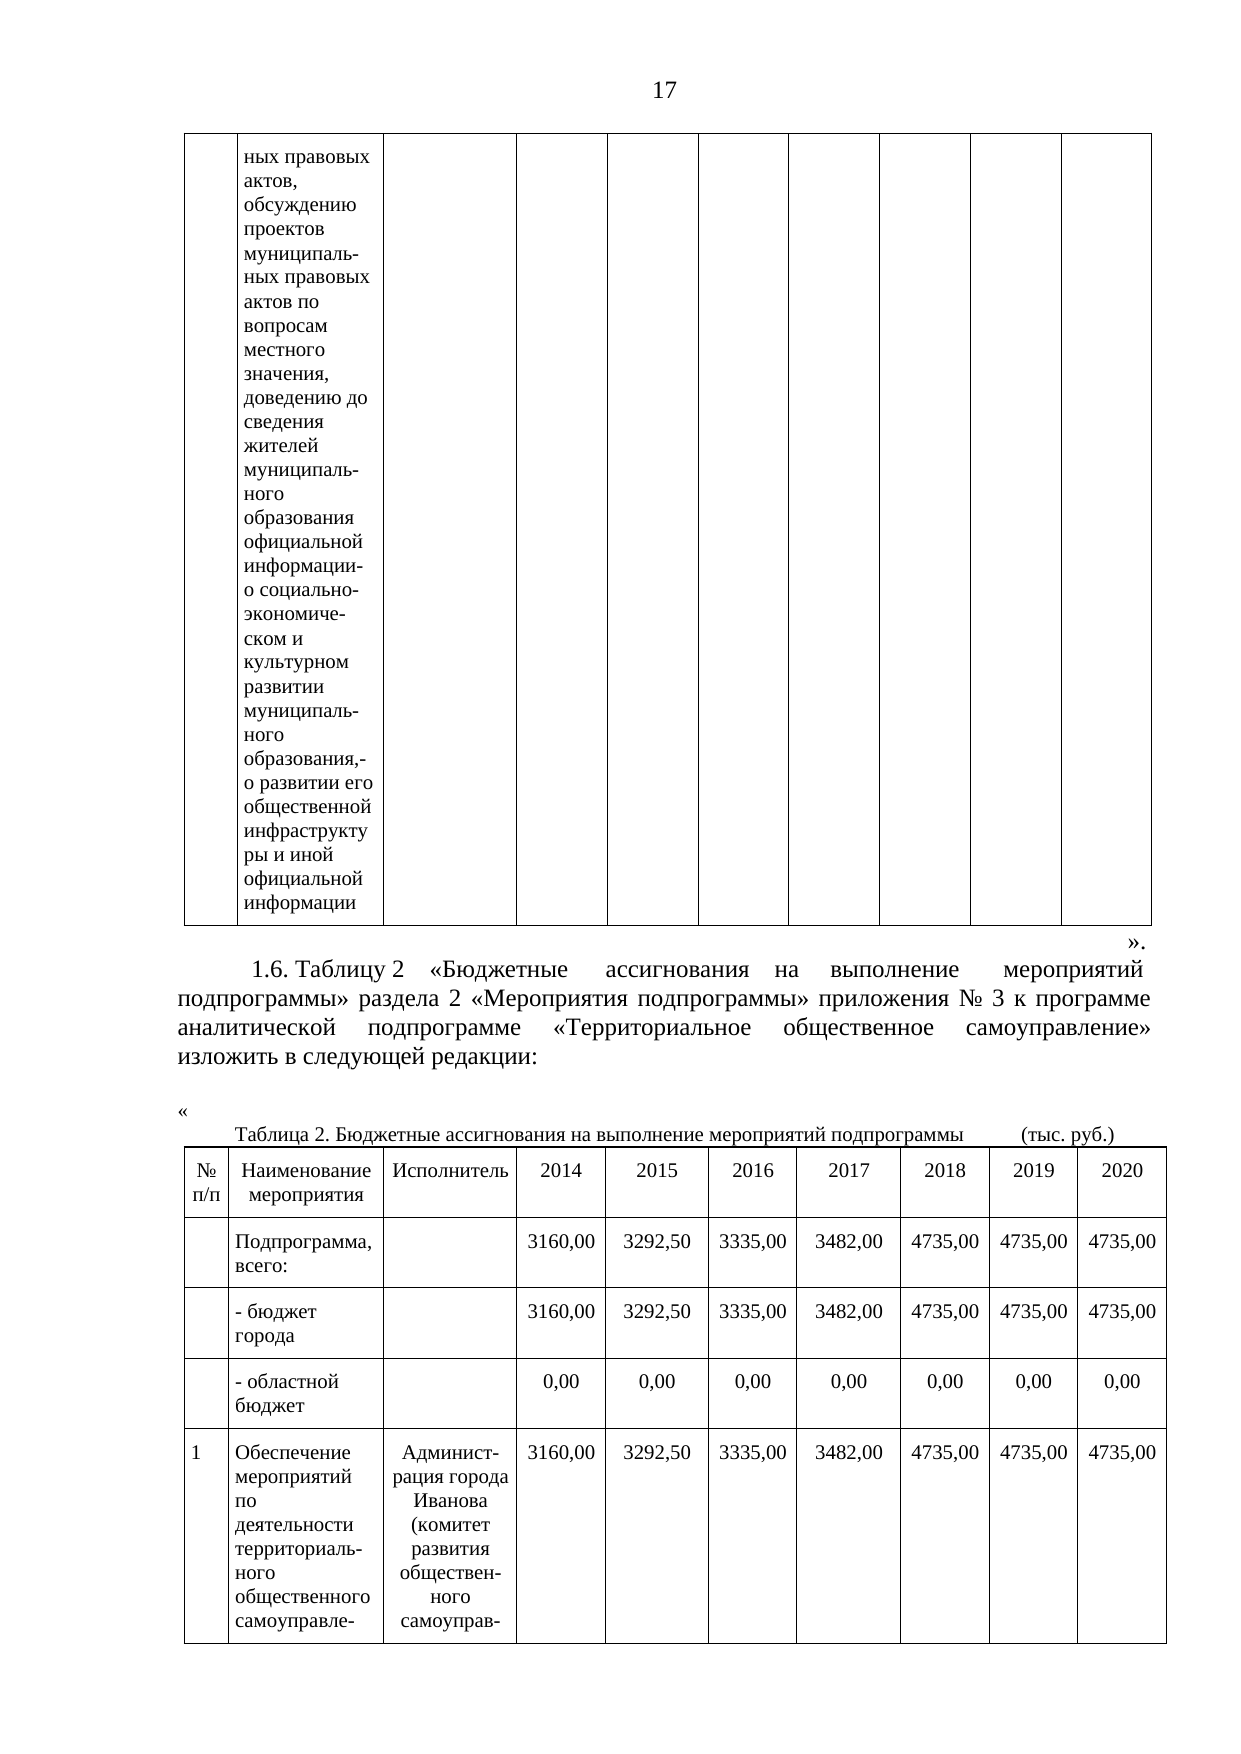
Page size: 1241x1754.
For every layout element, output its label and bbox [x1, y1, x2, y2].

table_header [166, 133, 1211, 1644]
